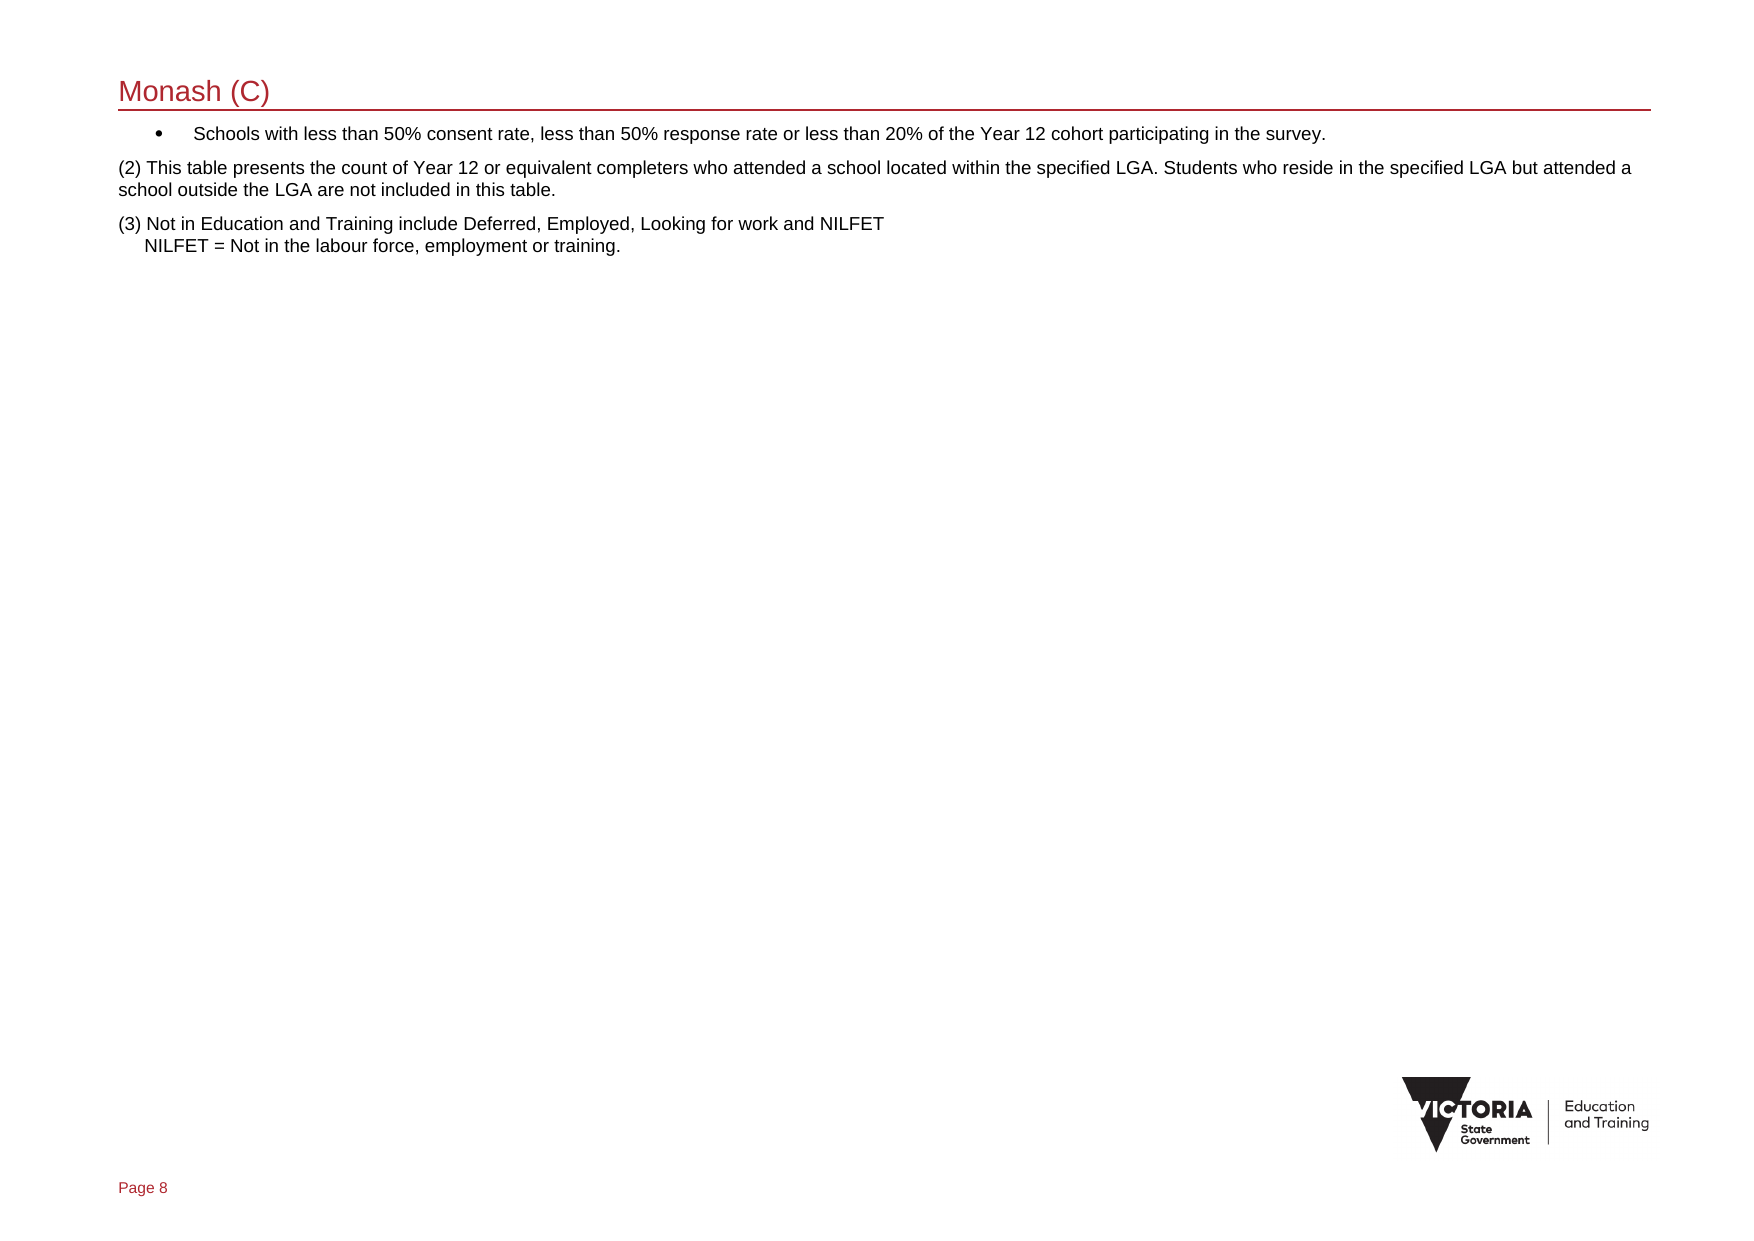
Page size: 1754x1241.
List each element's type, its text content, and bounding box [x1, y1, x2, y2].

picture [1393, 1077, 1660, 1161]
list Schools with less than 50% consent rate, less than 50% response rate or less than 20% of the Year 12 cohort participating in the survey. [156, 123, 1651, 145]
text (2) This table presents the count of Year 12 or equivalent completers who attended a school located within the specified LGA. Students who reside in the specified LGA but attended a school outside the LGA are not included in this table. [118, 157, 1651, 200]
text (3) Not in Education and Training include Deferred, Employed, Looking for work and NILFET NILFET = Not in the labour force, employment or training. [118, 213, 1651, 256]
